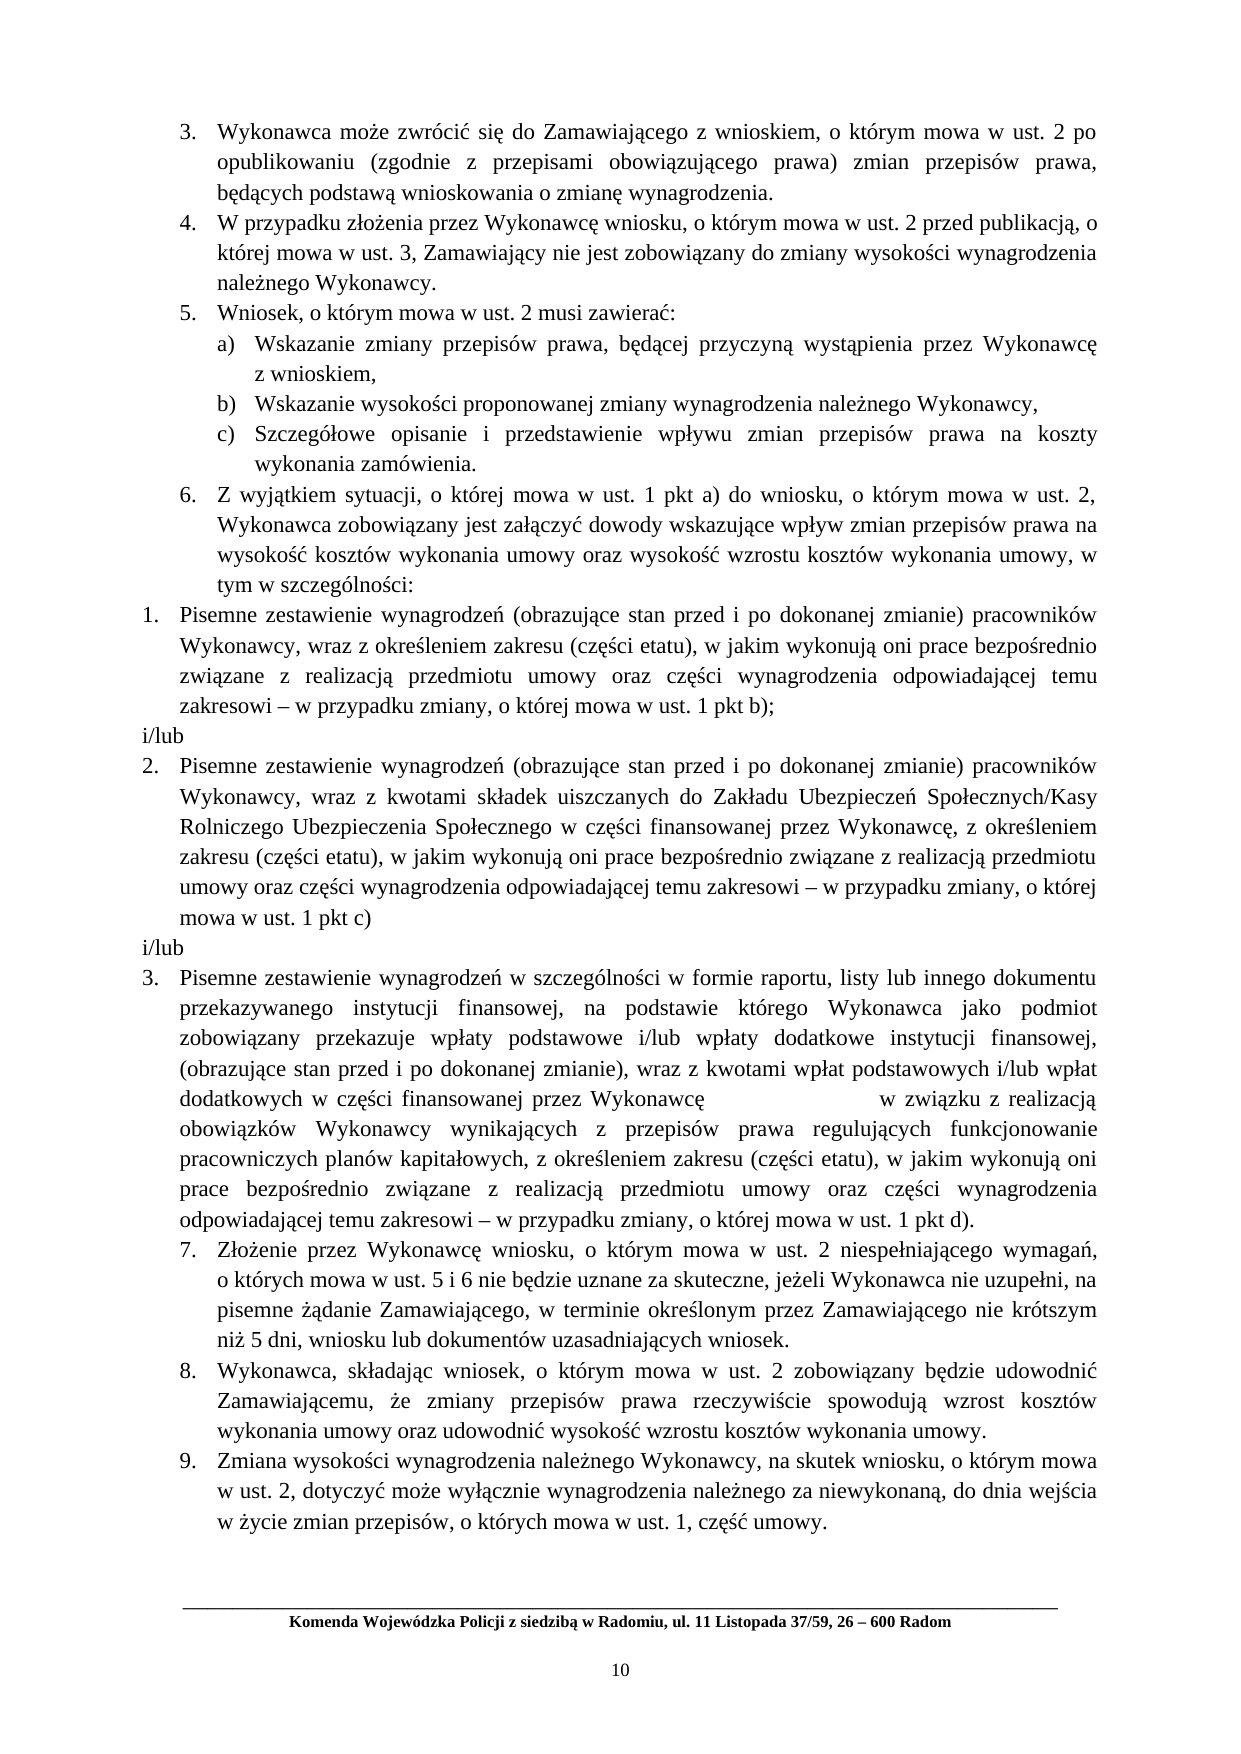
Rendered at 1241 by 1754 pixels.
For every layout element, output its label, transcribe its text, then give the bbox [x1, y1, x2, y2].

list Złożenie przez Wykonawcę wniosku, o którym mowa w ust. 2 niespełniającego wymagań, o których mowa w ust. 5 i 6 nie będzie uznane za skuteczne, jeżeli Wykonawca nie uzupełni, na pisemne żądanie Zamawiającego, w terminie określonym przez Zamawiającego nie krótszym niż 5 dni, wniosku lub dokumentów uzasadniających wniosek. [179, 1236, 1098, 1353]
text i/lub [142, 934, 1098, 960]
list W przypadku złożenia przez Wykonawcę wniosku, o którym mowa w ust. 2 przed publikacją, o której mowa w ust. 3, Zamawiający nie jest zobowiązany do zmiany wysokości wynagrodzenia należnego Wykonawcy. [179, 209, 1098, 296]
list Wykonawca może zwrócić się do Zamawiającego z wnioskiem, o którym mowa w ust. 2 po opublikowaniu (zgodnie z przepisami obowiązującego prawa) zmian przepisów prawa, będących podstawą wnioskowania o zmianę wynagrodzenia. [179, 118, 1098, 205]
list Pisemne zestawienie wynagrodzeń (obrazujące stan przed i po dokonanej zmianie) pracowników Wykonawcy, wraz z określeniem zakresu (części etatu), w jakim wykonują oni prace bezpośrednio związane z realizacją przedmiotu umowy oraz części wynagrodzenia odpowiadającej temu zakresowi – w przypadku zmiany, o której mowa w ust. 1 pkt b); [142, 601, 1098, 718]
list Wskazanie wysokości proponowanej zmiany wynagrodzenia należnego Wykonawcy, [217, 390, 1098, 416]
list Pisemne zestawienie wynagrodzeń w szczególności w formie raportu, listy lub innego dokumentu przekazywanego instytucji finansowej, na podstawie którego Wykonawca jako podmiot zobowiązany przekazuje wpłaty podstawowe i/lub wpłaty dodatkowe instytucji finansowej, (obrazujące stan przed i po dokonanej zmianie), wraz z kwotami wpłat podstawowych i/lub wpłat dodatkowych w części finansowanej przez Wykonawcę w związku z realizacją obowiązków Wykonawcy wynikających z przepisów prawa regulujących funkcjonowanie pracowniczych planów kapitałowych, z określeniem zakresu (części etatu), w jakim wykonują oni prace bezpośrednio związane z realizacją przedmiotu umowy oraz części wynagrodzenia odpowiadającej temu zakresowi – w przypadku zmiany, o której mowa w ust. 1 pkt d). [142, 964, 1098, 1232]
text i/lub [142, 722, 1098, 749]
list Zmiana wysokości wynagrodzenia należnego Wykonawcy, na skutek wniosku, o którym mowa w ust. 2, dotyczyć może wyłącznie wynagrodzenia należnego za niewykonaną, do dnia wejścia w życie zmian przepisów, o których mowa w ust. 1, część umowy. [179, 1447, 1098, 1534]
list Wniosek, o którym mowa w ust. 2 musi zawierać: [179, 299, 1098, 326]
list Pisemne zestawienie wynagrodzeń (obrazujące stan przed i po dokonanej zmianie) pracowników Wykonawcy, wraz z kwotami składek uiszczanych do Zakładu Ubezpieczeń Społecznych/Kasy Rolniczego Ubezpieczenia Społecznego w części finansowanej przez Wykonawcę, z określeniem zakresu (części etatu), w jakim wykonują oni prace bezpośrednio związane z realizacją przedmiotu umowy oraz części wynagrodzenia odpowiadającej temu zakresowi – w przypadku zmiany, o której mowa w ust. 1 pkt c) [142, 752, 1098, 930]
list Wskazanie zmiany przepisów prawa, będącej przyczyną wystąpienia przez Wykonawcę z wnioskiem, [217, 329, 1098, 386]
list Z wyjątkiem sytuacji, o której mowa w ust. 1 pkt a) do wniosku, o którym mowa w ust. 2, Wykonawca zobowiązany jest załączyć dowody wskazujące wpływ zmian przepisów prawa na wysokość kosztów wykonania umowy oraz wysokość wzrostu kosztów wykonania umowy, w tym w szczególności: [179, 481, 1098, 598]
list Wykonawca, składając wniosek, o którym mowa w ust. 2 zobowiązany będzie udowodnić Zamawiającemu, że zmiany przepisów prawa rzeczywiście spowodują wzrost kosztów wykonania umowy oraz udowodnić wysokość wzrostu kosztów wykonania umowy. [179, 1357, 1098, 1443]
list Szczegółowe opisanie i przedstawienie wpływu zmian przepisów prawa na koszty wykonania zamówienia. [217, 420, 1098, 477]
